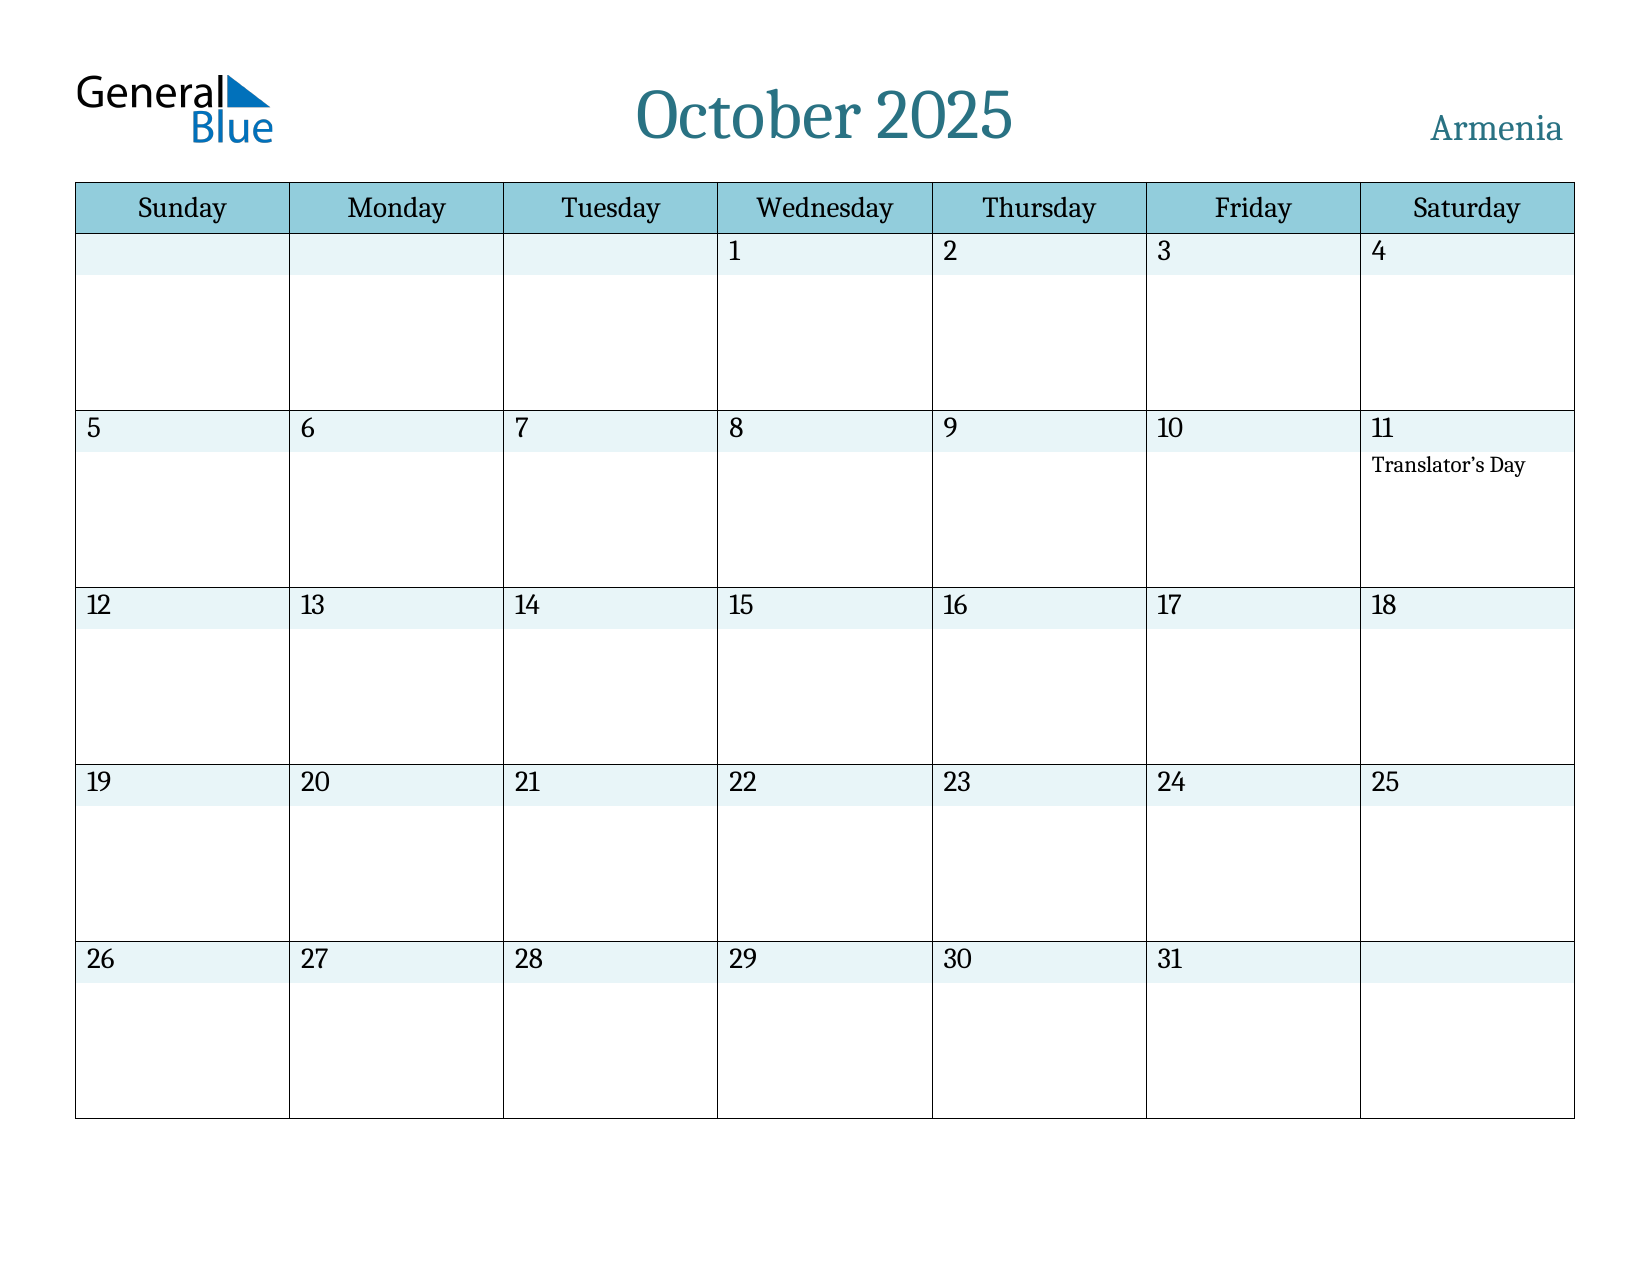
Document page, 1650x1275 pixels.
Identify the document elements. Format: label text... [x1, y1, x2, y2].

table_cell [933, 629, 1146, 764]
table_cell 5 [76, 411, 289, 452]
table_cell 26 [76, 942, 289, 983]
table_cell Monday [290, 183, 503, 233]
table_cell [1147, 452, 1360, 587]
table_cell [718, 275, 932, 410]
table_cell [1361, 983, 1574, 1118]
table_cell [1361, 629, 1574, 764]
table_cell 29 [718, 942, 932, 983]
table_cell [933, 275, 1146, 410]
table_cell [504, 983, 717, 1118]
table_cell 28 [504, 942, 717, 983]
table_cell Tuesday [504, 183, 717, 233]
table_cell [290, 234, 503, 275]
table_cell 4 [1361, 234, 1574, 275]
table_cell [290, 983, 503, 1118]
table_cell 6 [290, 411, 503, 452]
table_cell [76, 452, 289, 587]
table_cell 31 [1147, 942, 1360, 983]
table_cell 15 [718, 588, 932, 629]
table_cell Sunday [76, 183, 289, 233]
table_cell 20 [290, 765, 503, 806]
table_cell Friday [1147, 183, 1360, 233]
table_cell [1147, 629, 1360, 764]
table_cell [504, 452, 717, 587]
table_cell [76, 983, 289, 1118]
table_cell 9 [933, 411, 1146, 452]
table_cell 7 [504, 411, 717, 452]
table_cell 3 [1147, 234, 1360, 275]
table_cell [76, 275, 289, 410]
table_cell 14 [504, 588, 717, 629]
table_cell Thursday [933, 183, 1146, 233]
table_cell 18 [1361, 588, 1574, 629]
table_cell Saturday [1361, 183, 1574, 233]
table_cell 27 [290, 942, 503, 983]
table_cell [1361, 806, 1574, 941]
table_cell 8 [718, 411, 932, 452]
table_cell 16 [933, 588, 1146, 629]
table_cell 12 [76, 588, 289, 629]
table_cell [933, 983, 1146, 1118]
table_cell [76, 629, 289, 764]
table_cell 23 [933, 765, 1146, 806]
table_cell [290, 275, 503, 410]
table_cell [76, 234, 289, 275]
table_cell [290, 629, 503, 764]
table_cell [1361, 942, 1574, 983]
table_cell Translator’s Day [1361, 452, 1574, 587]
table_cell 24 [1147, 765, 1360, 806]
table_cell [290, 806, 503, 941]
table_cell 13 [290, 588, 503, 629]
table_cell [504, 629, 717, 764]
table_header October 2025 [504, 75, 1146, 182]
table_cell 25 [1361, 765, 1574, 806]
table_cell [933, 452, 1146, 587]
table_cell [504, 234, 717, 275]
table_cell 1 [718, 234, 932, 275]
table_cell [1147, 983, 1360, 1118]
table_cell [76, 806, 289, 941]
picture [77, 75, 273, 143]
table_cell 30 [933, 942, 1146, 983]
table_cell [504, 806, 717, 941]
table_cell [933, 806, 1146, 941]
table_cell [718, 452, 932, 587]
table_cell [718, 629, 932, 764]
table_cell Wednesday [718, 183, 932, 233]
table_cell 10 [1147, 411, 1360, 452]
table_cell 11 [1361, 411, 1574, 452]
table_header Armenia [1146, 75, 1574, 182]
table_cell 19 [76, 765, 289, 806]
table_cell 17 [1147, 588, 1360, 629]
table_header [76, 75, 503, 182]
table_cell [718, 806, 932, 941]
table_cell [1147, 806, 1360, 941]
table_cell [290, 452, 503, 587]
table_cell [1147, 275, 1360, 410]
table_cell 2 [933, 234, 1146, 275]
table_cell [718, 983, 932, 1118]
table_cell 21 [504, 765, 717, 806]
table_cell [1361, 275, 1574, 410]
table_cell [504, 275, 717, 410]
table_cell 22 [718, 765, 932, 806]
